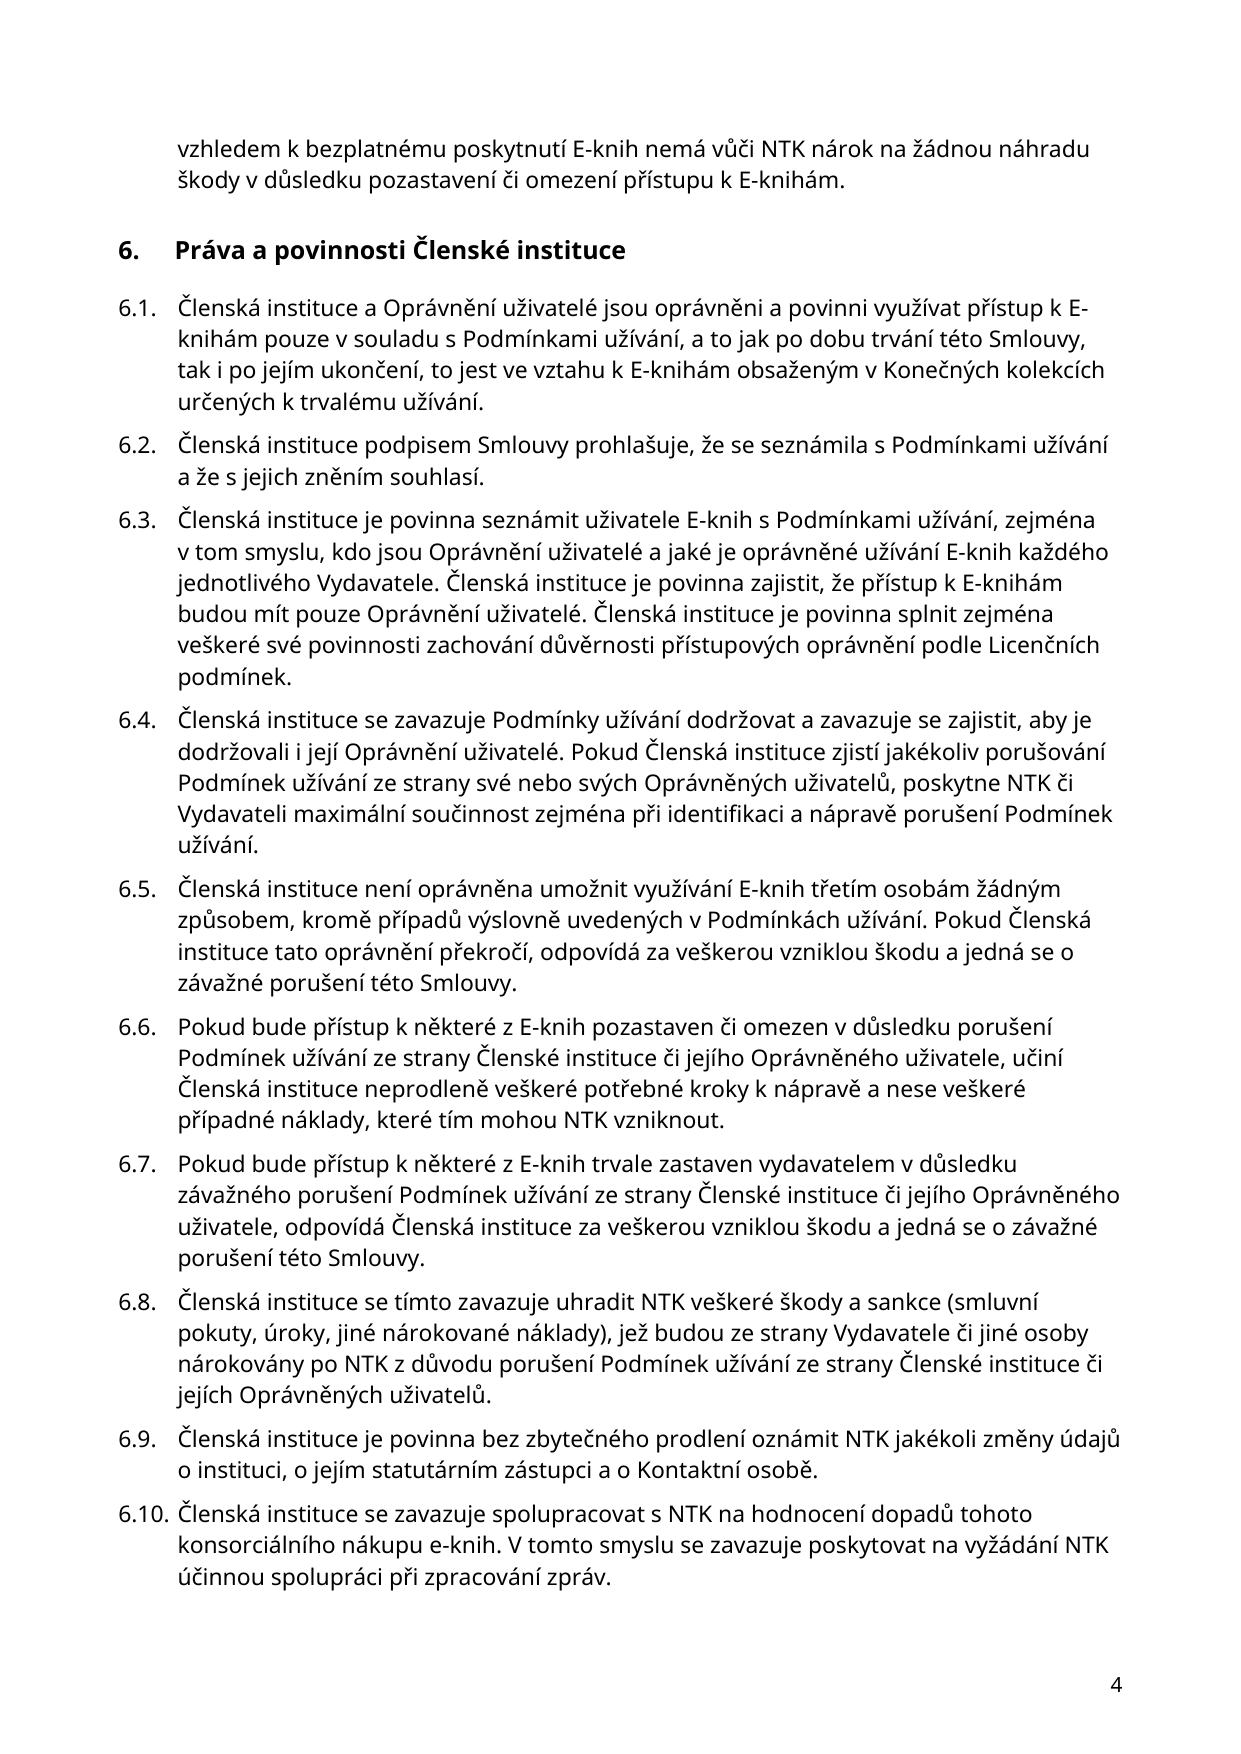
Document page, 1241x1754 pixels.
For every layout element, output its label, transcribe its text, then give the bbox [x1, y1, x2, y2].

list Pokud bude přístup k některé z E-knih trvale zastaven vydavatelem v důsledku závažného porušení Podmínek užívání ze strany Členské instituce či jejího Oprávněného uživatele, odpovídá Členská instituce za veškerou vzniklou škodu a jedná se o závažné porušení této Smlouvy. [118, 1148, 1122, 1273]
list Členská instituce je povinna bez zbytečného prodlení oznámit NTK jakékoli změny údajů o instituci, o jejím statutárním zástupci a o Kontaktní osobě. [118, 1423, 1122, 1486]
list Členská instituce se zavazuje Podmínky užívání dodržovat a zavazuje se zajistit, aby je dodržovali i její Oprávnění uživatelé. Pokud Členská instituce zjistí jakékoliv porušování Podmínek užívání ze strany své nebo svých Oprávněných uživatelů, poskytne NTK či Vydavateli maximální součinnost zejména při identifikaci a nápravě porušení Podmínek užívání. [118, 704, 1122, 861]
list Členská instituce se tímto zavazuje uhradit NTK veškeré škody a sankce (smluvní pokuty, úroky, jiné nárokované náklady), jež budou ze strany Vydavatele či jiné osoby nárokovány po NTK z důvodu porušení Podmínek užívání ze strany Členské instituce či jejích Oprávněných uživatelů. [118, 1286, 1122, 1411]
list Práva a povinnosti Členské instituce [118, 233, 1122, 267]
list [118, 133, 1122, 195]
list Členská instituce se zavazuje spolupracovat s NTK na hodnocení dopadů tohoto konsorciálního nákupu e-knih. V tomto smyslu se zavazuje poskytovat na vyžádání NTK účinnou spolupráci při zpracování zpráv. [118, 1498, 1122, 1592]
list Členská instituce podpisem Smlouvy prohlašuje, že se seznámila s Podmínkami užívání a že s jejich zněním souhlasí. [118, 429, 1122, 492]
list Členská instituce a Oprávnění uživatelé jsou oprávněni a povinni využívat přístup k E-knihám pouze v souladu s Podmínkami užívání, a to jak po dobu trvání této Smlouvy, tak i po jejím ukončení, to jest ve vztahu k E-knihám obsaženým v Konečných kolekcích určených k trvalému užívání. [118, 292, 1122, 417]
list Členská instituce není oprávněna umožnit využívání E-knih třetím osobám žádným způsobem, kromě případů výslovně uvedených v Podmínkách užívání. Pokud Členská instituce tato oprávnění překročí, odpovídá za veškerou vzniklou škodu a jedná se o závažné porušení této Smlouvy. [118, 873, 1122, 998]
list Členská instituce je povinna seznámit uživatele E-knih s Podmínkami užívání, zejména v tom smyslu, kdo jsou Oprávnění uživatelé a jaké je oprávněné užívání E-knih každého jednotlivého Vydavatele. Členská instituce je povinna zajistit, že přístup k E-knihám budou mít pouze Oprávnění uživatelé. Členská instituce je povinna splnit zejména veškeré své povinnosti zachování důvěrnosti přístupových oprávnění podle Licenčních podmínek. [118, 504, 1122, 692]
list Pokud bude přístup k některé z E-knih pozastaven či omezen v důsledku porušení Podmínek užívání ze strany Členské instituce či jejího Oprávněného uživatele, učiní Členská instituce neprodleně veškeré potřebné kroky k nápravě a nese veškeré případné náklady, které tím mohou NTK vzniknout. [118, 1011, 1122, 1136]
